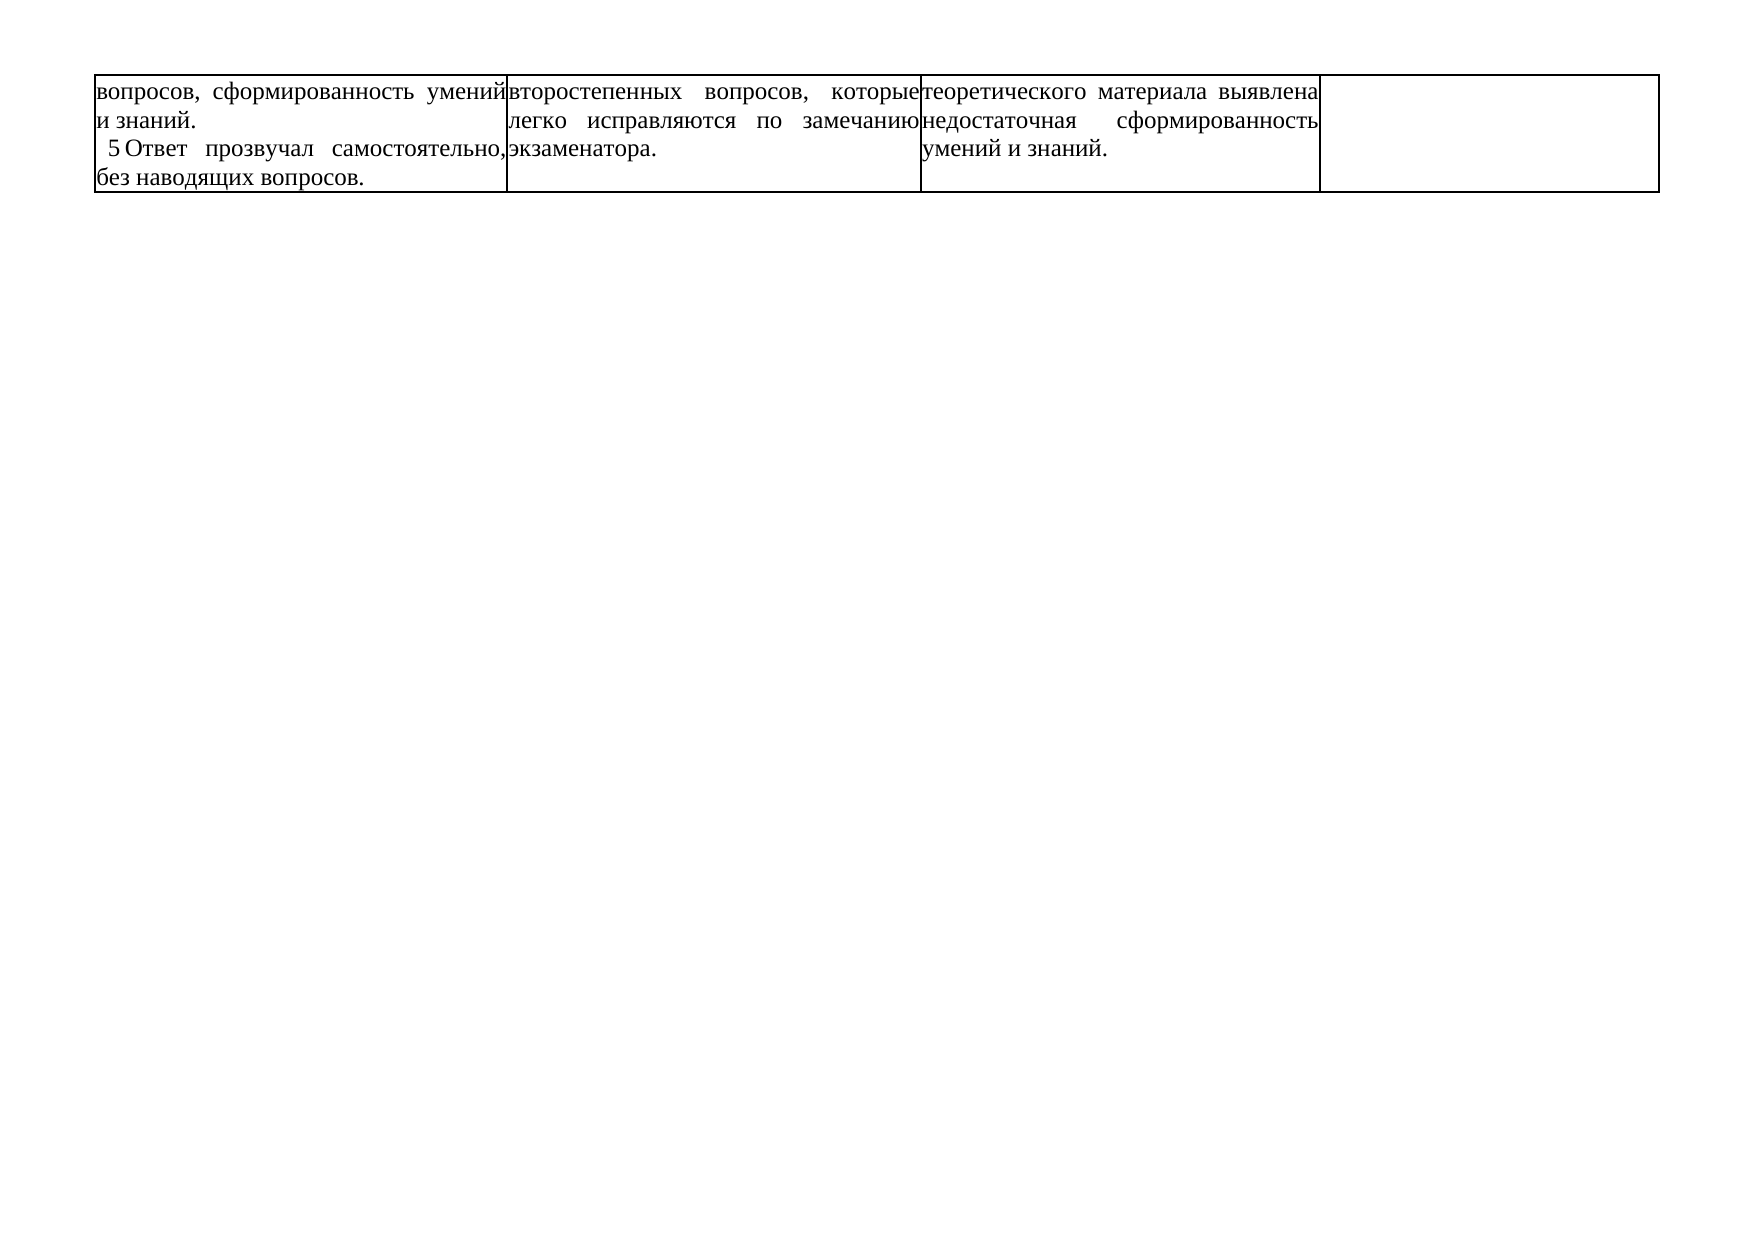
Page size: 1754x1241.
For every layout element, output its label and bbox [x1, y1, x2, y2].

table_cell [1321, 76, 1658, 191]
table_cell [508, 76, 920, 191]
table_cell [96, 76, 506, 191]
table_cell [922, 76, 1319, 191]
